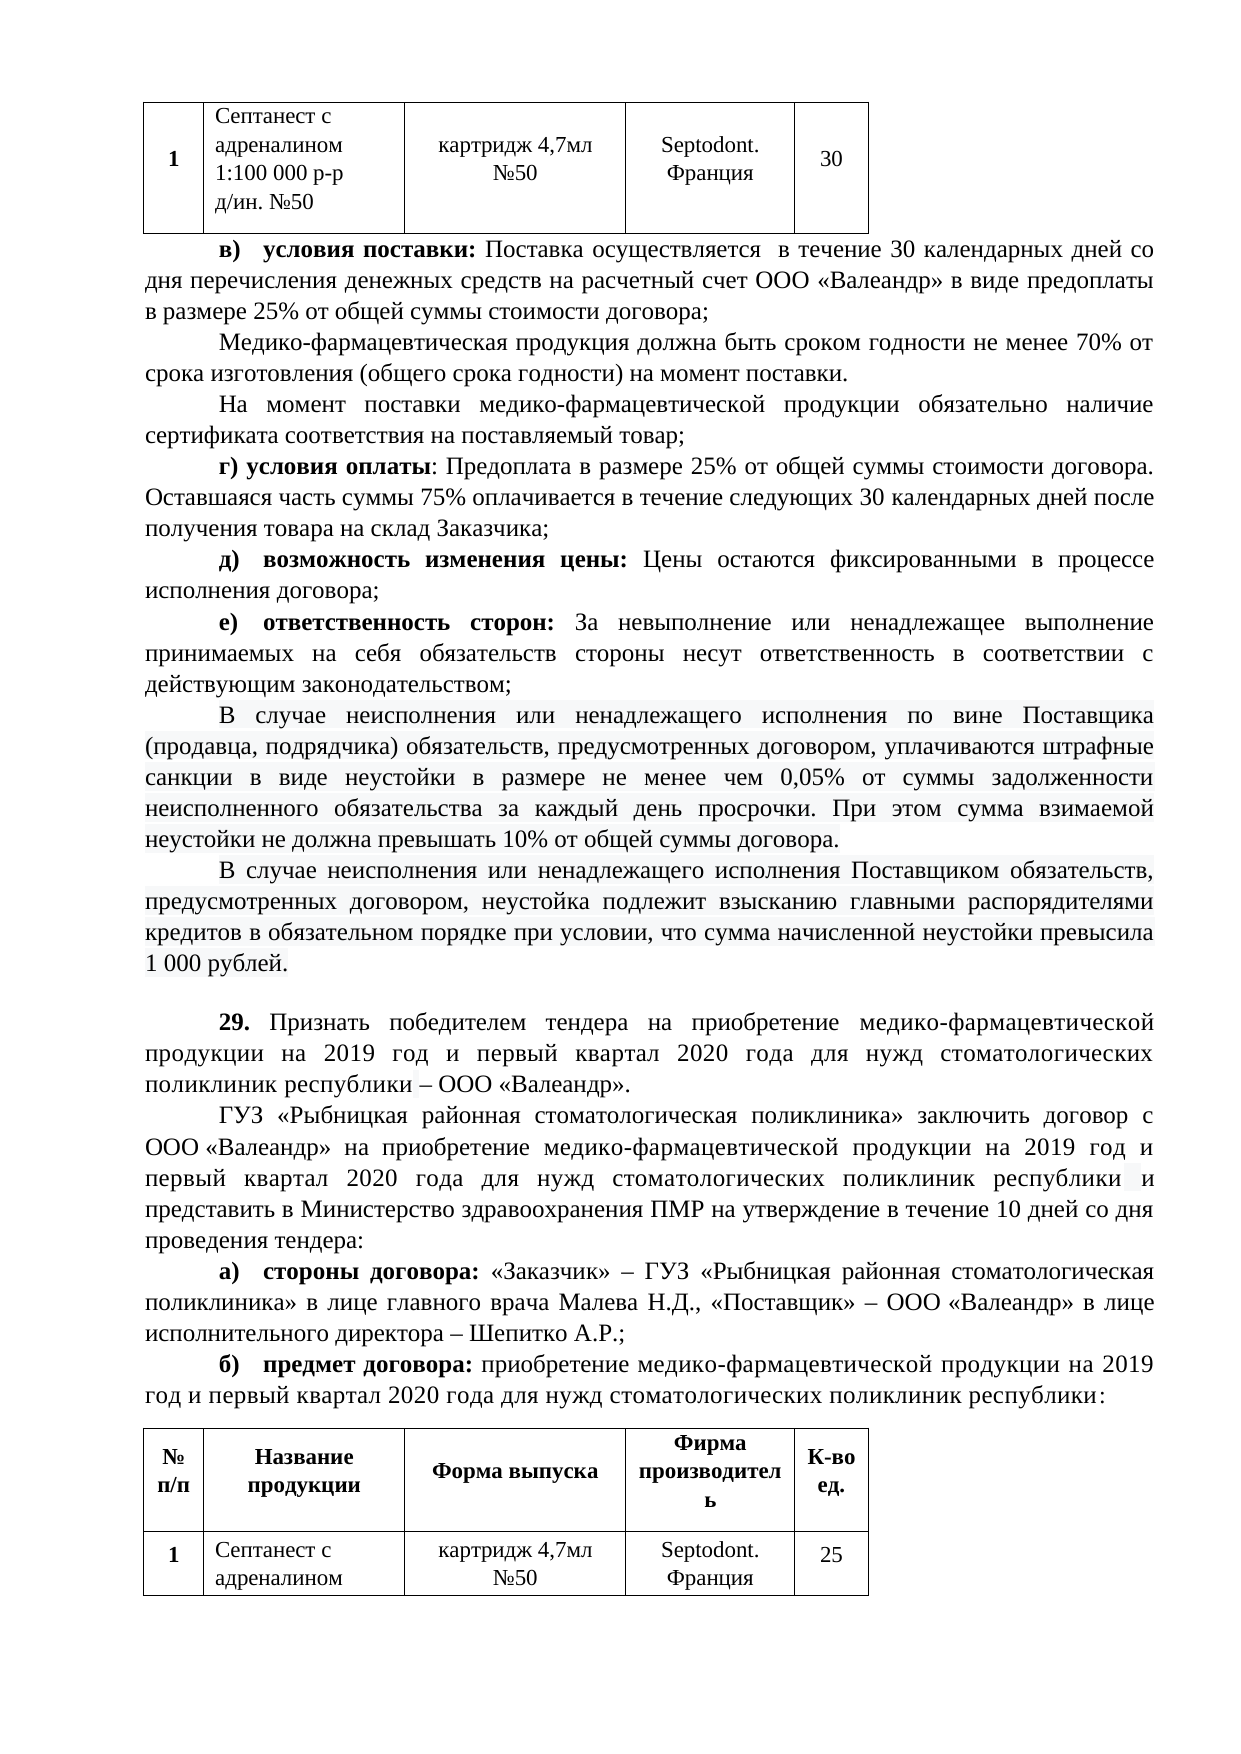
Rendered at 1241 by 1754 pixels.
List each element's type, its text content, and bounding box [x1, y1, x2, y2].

text В случае неисполнения или ненадлежащего исполнения по вине Поставщика (продавца, подрядчика) обязательств, предусмотренных договором, уплачиваются штрафные санкции в виде неустойки в размере не менее чем 0,05% от суммы задолженности неисполненного обязательства за каждый день просрочки. При этом сумма взимаемой неустойки не должна превышать 10% от общей суммы договора. [145, 700, 1154, 731]
table_header К-во ед. [795, 1429, 868, 1531]
text а) стороны договора: «Заказчик» – ГУЗ «Рыбницкая районная стоматологическая поликлиника» в лице главного врача Малева Н.Д., «Поставщик» – ООО «Валеандр» в лице исполнительного директора – Шепитко А.Р.; [145, 1256, 1154, 1347]
table_cell Септанест с адреналином 1:100 000 р-р д/ин. №50 [204, 103, 404, 233]
text б) предмет договора: приобретение медико-фармацевтической продукции на 2019 год и первый квартал 2020 года для нужд стоматологических поликлиник республики: [145, 1349, 1154, 1409]
table_cell 1 [144, 1532, 203, 1595]
text Медико-фармацевтическая продукция должна быть сроком годности не менее 70% от срока изготовления (общего срока годности) на момент поставки. [145, 327, 1154, 387]
table_header Название продукции [204, 1429, 404, 1531]
table_header № п/п [144, 1429, 203, 1531]
table_header Фирма производитель [626, 1429, 794, 1531]
text На момент поставки медико-фармацевтической продукции обязательно наличие сертификата соответствия на поставляемый товар; [145, 389, 1154, 449]
text г) условия оплаты: Предоплата в размере 25% от общей суммы стоимости договора. Оставшаяся часть суммы 75% оплачивается в течение следующих 30 календарных дней после получения товара на склад Заказчика; [145, 451, 1154, 542]
text в) условия поставки: Поставка осуществляется в течение 30 календарных дней со дня перечисления денежных средств на расчетный счет ООО «Валеандр» в виде предоплаты в размере 25% от общей суммы стоимости договора; [145, 234, 1154, 325]
table_cell картридж 4,7мл №50 [405, 1532, 625, 1595]
text В случае неисполнения или ненадлежащего исполнения Поставщиком обязательств, предусмотренных договором, неустойка подлежит взысканию главными распорядителями кредитов в обязательном порядке при условии, что сумма начисленной неустойки превысила 1 000 рублей. [145, 855, 1154, 886]
text В случае неисполнения или ненадлежащего исполнения Поставщиком обязательств, предусмотренных договором, неустойка подлежит взысканию главными распорядителями кредитов в обязательном порядке при условии, что сумма начисленной неустойки превысила 1 000 рублей. [145, 946, 1154, 977]
text е) ответственность сторон: За невыполнение или ненадлежащее выполнение принимаемых на себя обязательств стороны несут ответственность в соответствии с действующим законодательством; [145, 607, 1154, 697]
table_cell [204, 1532, 404, 1595]
text В случае неисполнения или ненадлежащего исполнения по вине Поставщика (продавца, подрядчика) обязательств, предусмотренных договором, уплачиваются штрафные санкции в виде неустойки в размере не менее чем 0,05% от суммы задолженности неисполненного обязательства за каждый день просрочки. При этом сумма взимаемой неустойки не должна превышать 10% от общей суммы договора. [145, 822, 1154, 853]
table_cell 30 [795, 103, 868, 233]
table_cell картридж 4,7мл №50 [405, 103, 625, 233]
table_cell Septodont. Франция [626, 1532, 794, 1595]
text д) возможность изменения цены: Цены остаются фиксированными в процессе исполнения договора; [145, 544, 1154, 604]
table_cell 25 [795, 1532, 868, 1595]
table_header Форма выпуска [405, 1429, 625, 1531]
text ГУЗ «Рыбницкая районная стоматологическая поликлиника» заключить договор с ООО «Валеандр» на приобретение медико-фармацевтической продукции на 2019 год и первый квартал 2020 года для нужд стоматологических поликлиник республики и представить в Министерство здравоохранения ПМР на утверждение в течение 10 дней со дня проведения тендера: [145, 1101, 1154, 1253]
table_cell 1 [144, 103, 203, 233]
table_cell Septodont. Франция [626, 103, 794, 233]
text 29. Признать победителем тендера на приобретение медико-фармацевтической продукции на 2019 год и первый квартал 2020 года для нужд стоматологических поликлиник республики – ООО «Валеандр». [145, 1007, 1154, 1098]
